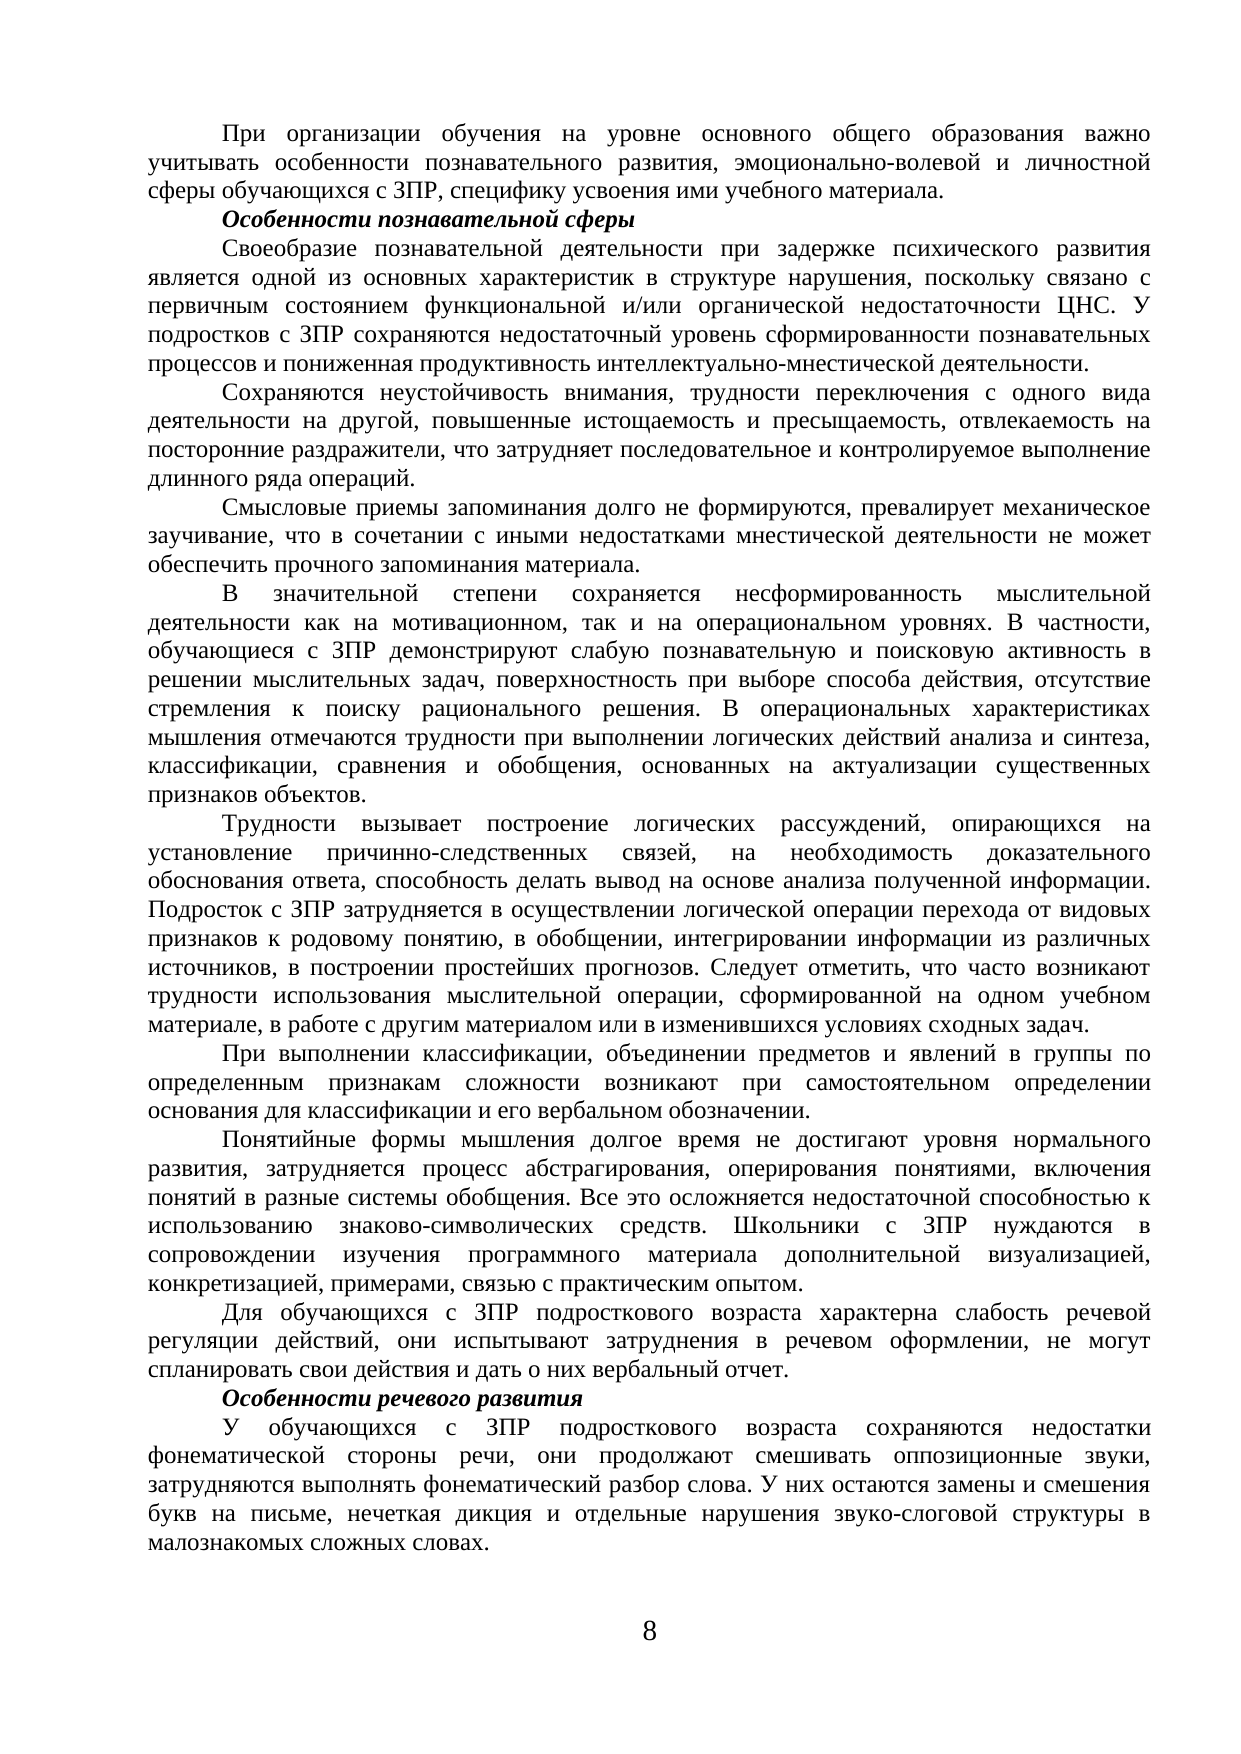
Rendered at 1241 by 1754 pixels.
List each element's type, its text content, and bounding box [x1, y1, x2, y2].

text Понятийные формы мышления долгое время не достигают уровня нормального развития, затрудняется процесс абстрагирования, оперирования понятиями, включения понятий в разные системы обобщения. Все это осложняется недостаточной способностью к использованию знаково-символических средств. Школьники с ЗПР нуждаются в сопровождении изучения программного материала дополнительной визуализацией, конкретизацией, примерами, связью с практическим опытом. [148, 1124, 1152, 1297]
text Для обучающихся с ЗПР подросткового возраста характерна слабость речевой регуляции действий, они испытывают затруднения в речевом оформлении, не могут спланировать свои действия и дать о них вербальный отчет. [148, 1297, 1152, 1383]
text Особенности познавательной сферы [148, 204, 1152, 233]
text При выполнении классификации, объединении предметов и явлений в группы по определенным признакам сложности возникают при самостоятельном определении основания для классификации и его вербальном обозначении. [148, 1038, 1152, 1124]
text При организации обучения на уровне основного общего образования важно учитывать особенности познавательного развития, эмоционально-волевой и личностной сферы обучающихся с ЗПР, специфику усвоения ими учебного материала. [148, 118, 1152, 204]
text Трудности вызывает построение логических рассуждений, опирающихся на установление причинно-следственных связей, на необходимость доказательного обоснования ответа, способность делать вывод на основе анализа полученной информации. Подросток с ЗПР затрудняется в осуществлении логической операции перехода от видовых признаков к родовому понятию, в обобщении, интегрировании информации из различных источников, в построении простейших прогнозов. Следует отметить, что часто возникают трудности использования мыслительной операции, сформированной на одном учебном материале, в работе с другим материалом или в изменившихся условиях сходных задач. [148, 808, 1152, 1038]
text Особенности речевого развития [148, 1383, 1152, 1412]
text Смысловые приемы запоминания долго не формируются, превалирует механическое заучивание, что в сочетании с иными недостатками мнестической деятельности не может обеспечить прочного запоминания материала. [148, 492, 1152, 578]
text Своеобразие познавательной деятельности при задержке психического развития является одной из основных характеристик в структуре нарушения, поскольку связано с первичным состоянием функциональной и/или органической недостаточности ЦНС. У подростков с ЗПР сохраняются недостаточный уровень сформированности познавательных процессов и пониженная продуктивность интеллектуально-мнестической деятельности. [148, 233, 1152, 377]
text У обучающихся с ЗПР подросткового возраста сохраняются недостатки фонематической стороны речи, они продолжают смешивать оппозиционные звуки, затрудняются выполнять фонематический разбор слова. У них остаются замены и смешения букв на письме, нечеткая дикция и отдельные нарушения звуко-слоговой структуры в малознакомых сложных словах. [148, 1412, 1152, 1556]
text Сохраняются неустойчивость внимания, трудности переключения с одного вида деятельности на другой, повышенные истощаемость и пресыщаемость, отвлекаемость на посторонние раздражители, что затрудняет последовательное и контролируемое выполнение длинного ряда операций. [148, 377, 1152, 492]
text В значительной степени сохраняется несформированность мыслительной деятельности как на мотивационном, так и на операциональном уровнях. В частности, обучающиеся с ЗПР демонстрируют слабую познавательную и поисковую активность в решении мыслительных задач, поверхностность при выборе способа действия, отсутствие стремления к поиску рационального решения. В операциональных характеристиках мышления отмечаются трудности при выполнении логических действий анализа и синтеза, классификации, сравнения и обобщения, основанных на актуализации существенных признаков объектов. [148, 578, 1152, 808]
